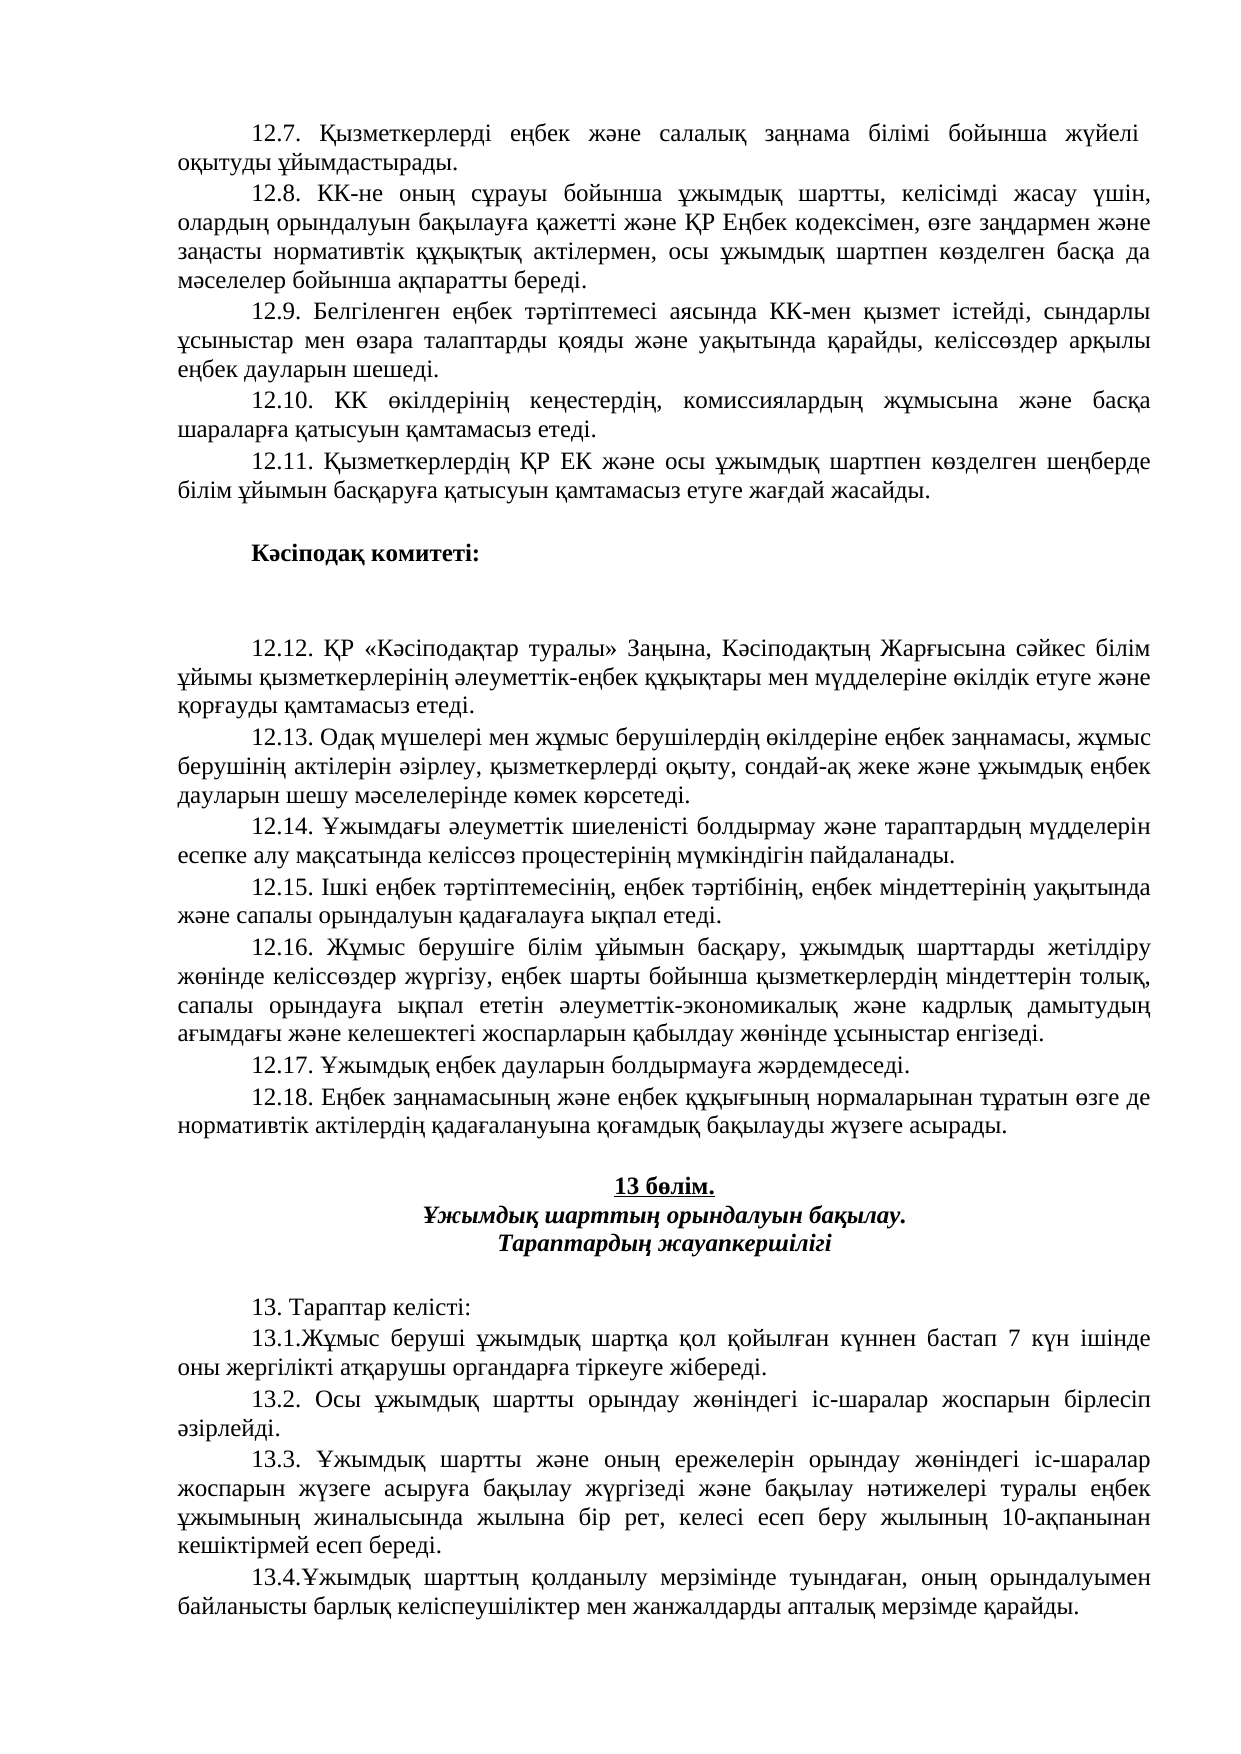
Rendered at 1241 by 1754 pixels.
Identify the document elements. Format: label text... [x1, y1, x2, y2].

text Кәсіподақ комитеті: [177, 538, 1152, 567]
text 13.3. Ұжымдық шартты және оның ережелерін орындау жөніндегі іс-шаралар жоспарын жүзеге асыруға бақылау жүргізеді және бақылау нәтижелері туралы еңбек ұжымының жиналысында жылына бір рет, келесі есеп беру жылының 10-ақпанынан кешіктірмей есеп береді. [177, 1444, 1152, 1559]
text 12.11. Қызметкерлердің ҚР ЕК және осы ұжымдық шартпен көзделген шеңберде білім ұйымын басқаруға қатысуын қамтамасыз етуге жағдай жасайды. [177, 446, 1152, 503]
text 13.1.Жұмыс беруші ұжымдық шартқа қол қойылған күннен бастап 7 күн ішінде оны жергілікті атқарушы органдарға тіркеуге жібереді. [177, 1323, 1152, 1381]
text 13.4.Ұжымдық шарттың қолданылу мерзімінде туындаған, оның орындалуымен байланысты барлық келіспеушіліктер мен жанжалдарды апталық мерзімде қарайды. [177, 1562, 1152, 1620]
text 12.14. Ұжымдағы әлеуметтік шиеленісті болдырмау және тараптардың мүдделерін есепке алу мақсатында келіссөз процестерінің мүмкіндігін пайдаланады. [177, 811, 1152, 869]
text 12.17. Ұжымдық еңбек дауларын болдырмауға жәрдемдеседі. [177, 1050, 1152, 1079]
text 13.2. Осы ұжымдық шартты орындау жөніндегі іс-шаралар жоспарын бірлесіп әзірлейді. [177, 1384, 1152, 1441]
text 12.13. Одақ мүшелері мен жұмыс берушілердің өкілдеріне еңбек заңнамасы, жұмыс берушінің актілерін әзірлеу, қызметкерлерді оқыту, сондай-ақ жеке және ұжымдық еңбек дауларын шешу мәселелерінде көмек көрсетеді. [177, 722, 1152, 808]
text 12.7. Қызметкерлерді еңбек және салалық заңнама білімі бойынша жүйелі оқытуды ұйымдастырады. [177, 118, 1140, 176]
text 12.15. Ішкі еңбек тәртіптемесінің, еңбек тәртібінің, еңбек міндеттерінің уақытында және сапалы орындалуын қадағалауға ықпал етеді. [177, 872, 1152, 929]
text 12.16. Жұмыс берушіге білім ұйымын басқару, ұжымдық шарттарды жетілдіру жөнінде келіссөздер жүргізу, еңбек шарты бойынша қызметкерлердің міндеттерін толық, сапалы орындауға ықпал ететін әлеуметтік-экономикалық және кадрлық дамытудың ағымдағы және келешектегі жоспарларын қабылдау жөнінде ұсыныстар енгізеді. [177, 932, 1152, 1047]
text 12.8. КК-не оның сұрауы бойынша ұжымдық шартты, келісімді жасау үшін, олардың орындалуын бақылауға қажетті және ҚР Еңбек кодексімен, өзге заңдармен және заңасты нормативтік құқықтық актілермен, осы ұжымдық шартпен көзделген басқа да мәселелер бойынша ақпаратты береді. [177, 178, 1152, 293]
text 12.10. КК өкілдерінің кеңестердің, комиссиялардың жұмысына және басқа шараларға қатысуын қамтамасыз етеді. [177, 386, 1152, 443]
text Тараптардың жауапкершілігі [177, 1228, 1152, 1257]
text 13 бөлім. [177, 1171, 1152, 1200]
text Ұжымдық шарттың орындалуын бақылау. [177, 1200, 1152, 1228]
text 12.12. ҚР «Кәсіподақтар туралы» Заңына, Кәсіподақтың Жарғысына сәйкес білім ұйымы қызметкерлерінің әлеуметтік-еңбек құқықтары мен мүдделеріне өкілдік етуге және қорғауды қамтамасыз етеді. [177, 633, 1152, 719]
text 12.18. Еңбек заңнамасының және еңбек құқығының нормаларынан тұратын өзге де нормативтік актілердің қадағалануына қоғамдық бақылауды жүзеге асырады. [177, 1082, 1152, 1139]
text 13. Тараптар келісті: [177, 1292, 1152, 1321]
text 12.9. Белгіленген еңбек тәртіптемесі аясында КК-мен қызмет істейді, сындарлы ұсыныстар мен өзара талаптарды қояды және уақытында қарайды, келіссөздер арқылы еңбек дауларын шешеді. [177, 296, 1152, 383]
